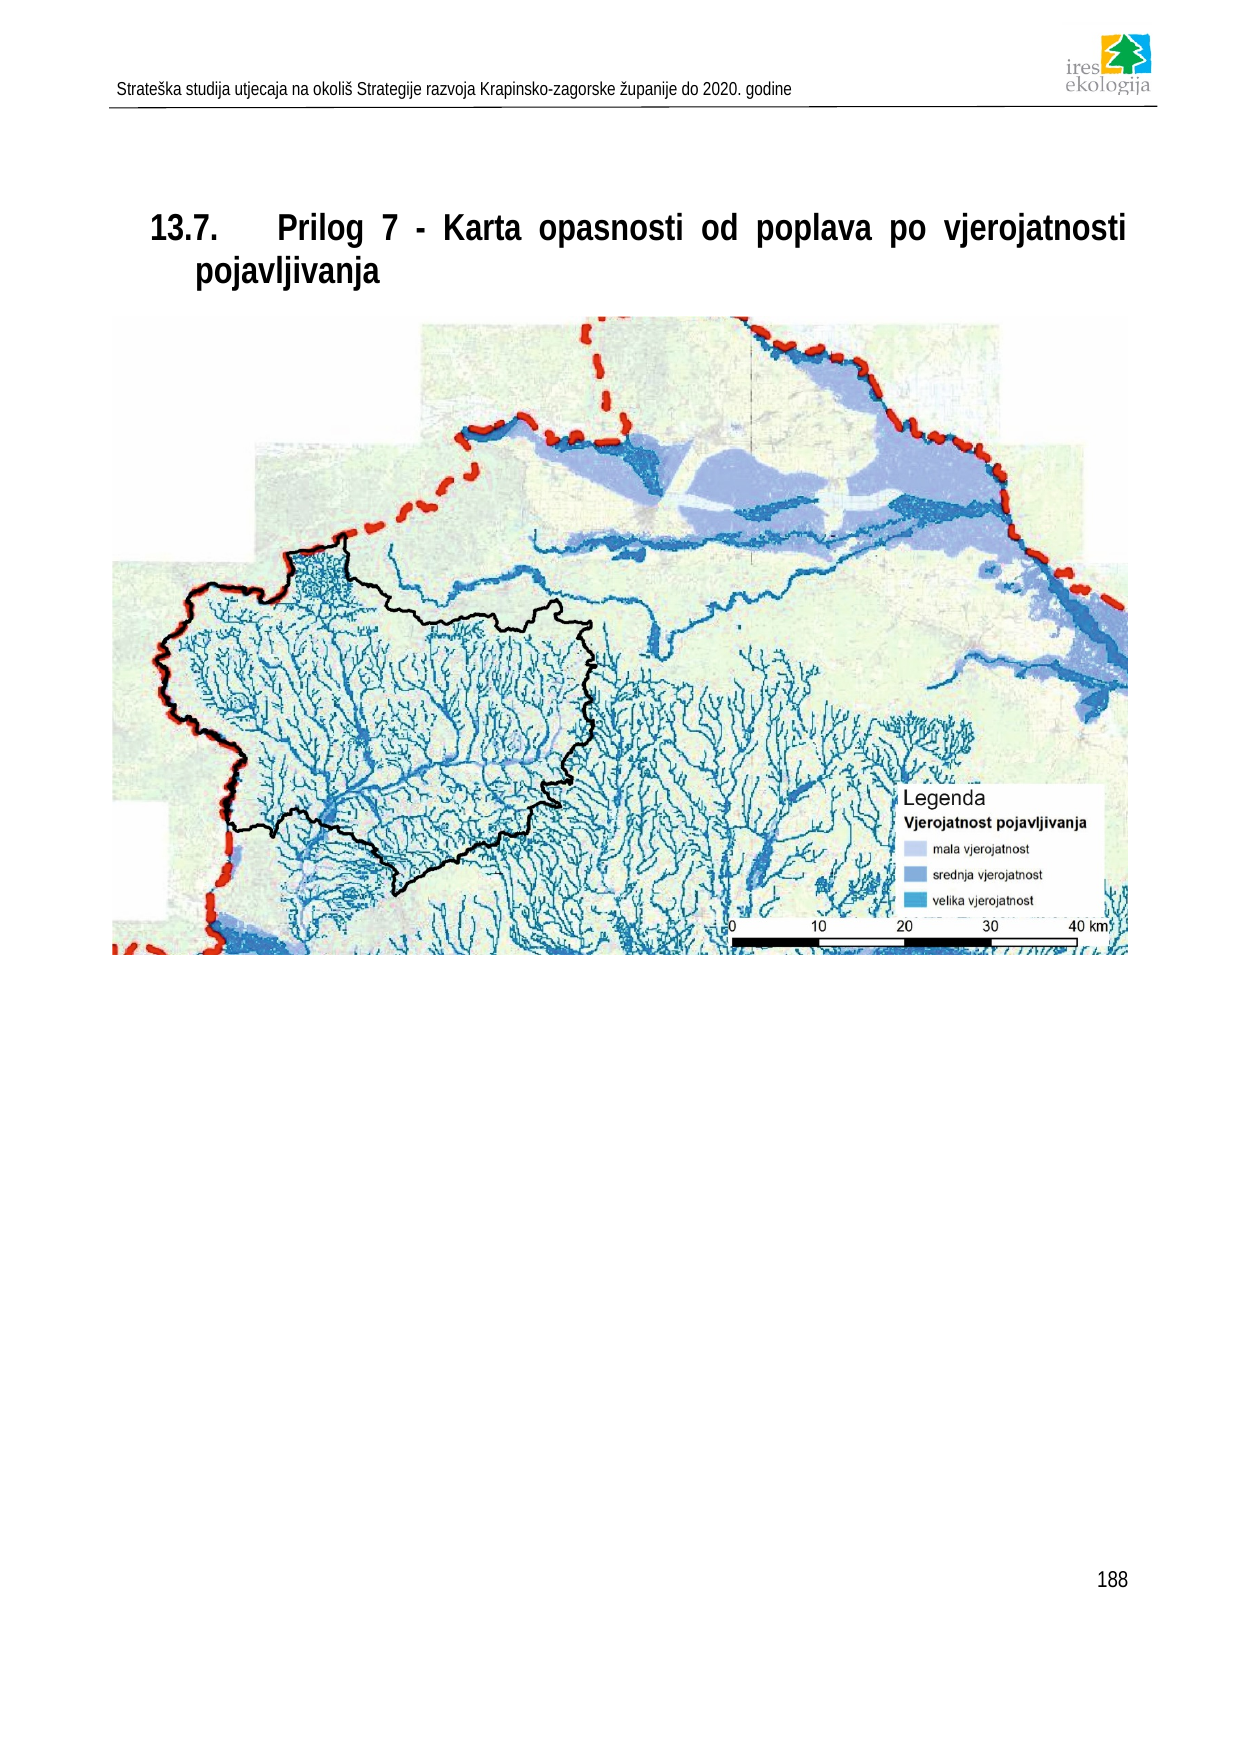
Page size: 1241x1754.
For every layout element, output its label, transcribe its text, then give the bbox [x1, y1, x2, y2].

picture [1061, 22, 1152, 94]
picture [112, 316, 1128, 955]
subtitle Prilog 7 - Karta opasnosti od poplava po vjerojatnosti pojavljivanja [150, 206, 1128, 292]
